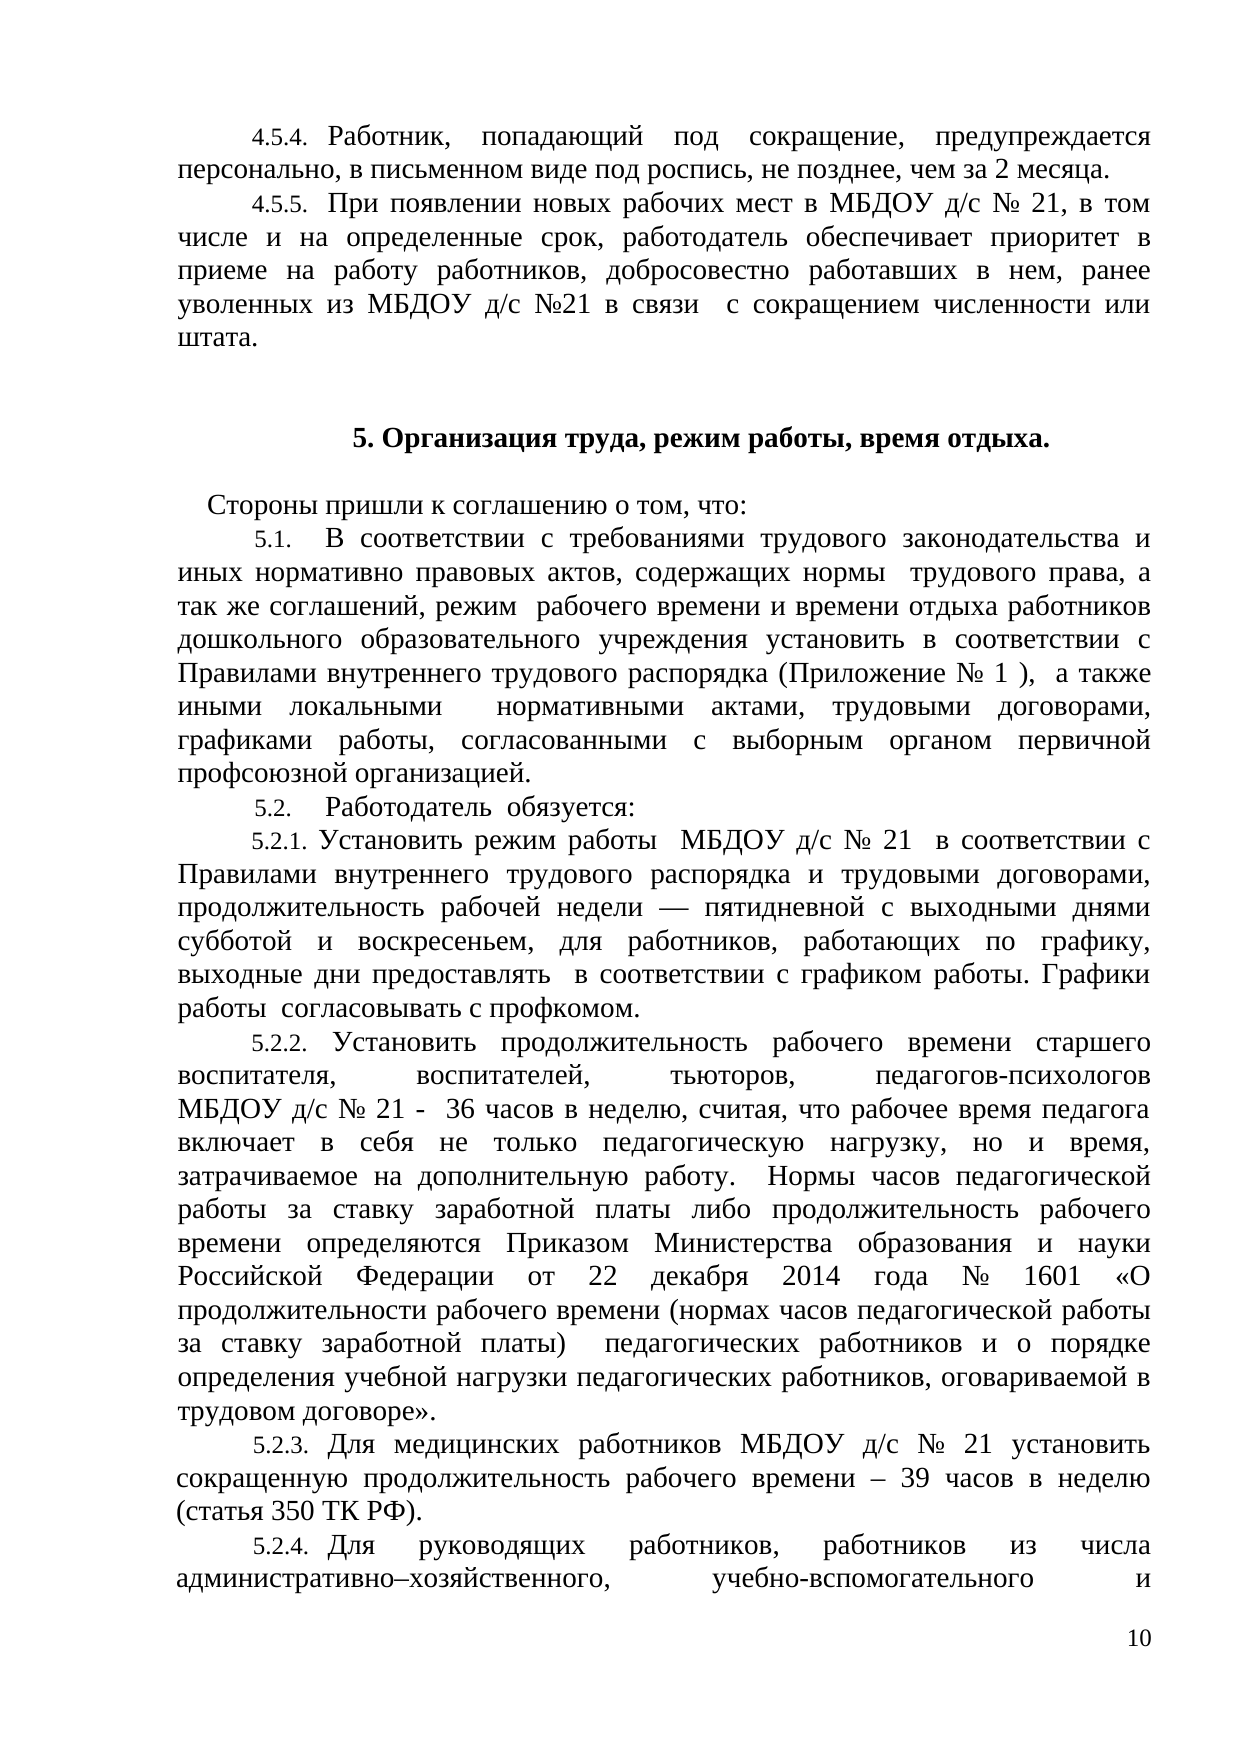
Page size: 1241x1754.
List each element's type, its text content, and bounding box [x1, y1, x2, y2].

list При появлении новых рабочих мест в МБДОУ д/с № 21, в том числе и на определенные срок, работодатель обеспечивает приоритет в приеме на работу работников, добросовестно работавших в нем, ранее уволенных из МБДОУ д/с №21 в связи с сокращением численности или штата. [177, 185, 1152, 353]
list Для медицинских работников МБДОУ д/с № 21 установить сокращенную продолжительность рабочего времени – 39 часов в неделю (статья 350 ТК РФ). [176, 1426, 1152, 1527]
text 5. Организация труда, режим работы, время отдыха. [177, 420, 1152, 453]
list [176, 1527, 1152, 1594]
list Работодатель обязуется: [177, 789, 1152, 822]
text Стороны пришли к соглашению о том, что: [207, 487, 1152, 521]
list В соответствии с требованиями трудового законодательства и иных нормативно правовых актов, содержащих нормы трудового права, а так же соглашений, режим рабочего времени и времени отдыха работников дошкольного образовательного учреждения установить в соответствии с Правилами внутреннего трудового распорядка (Приложение № 1 ), а также иными локальными нормативными актами, трудовыми договорами, графиками работы, согласованными с выборным органом первичной профсоюзной организацией. [177, 521, 1152, 789]
list Работник, попадающий под сокращение, предупреждается персонально, в письменном виде под роспись, не позднее, чем за 2 месяца. [177, 118, 1152, 185]
text 5.2.2. Установить продолжительность рабочего времени старшего воспитателя, воспитателей, тьюторов, педагогов-психологов МБДОУ д/с № 21 - 36 часов в неделю, считая, что рабочее время педагога включает в себя не только педагогическую нагрузку, но и время, затрачиваемое на дополнительную работу. Нормы часов педагогической работы за ставку заработной платы либо продолжительность рабочего времени определяются Приказом Министерства образования и науки Российской Федерации от 22 декабря 2014 года № 1601 «О продолжительности рабочего времени (нормах часов педагогической работы за ставку заработной платы) педагогических работников и о порядке определения учебной нагрузки педагогических работников, оговариваемой в трудовом договоре». [177, 1024, 1152, 1426]
text 5.2.1. Установить режим работы МБДОУ д/с № 21 в соответствии с Правилами внутреннего трудового распорядка и трудовыми договорами, продолжительность рабочей недели — пятидневной с выходными днями субботой и воскресеньем, для работников, работающих по графику, выходные дни предоставлять в соответствии с графиком работы. Графики работы согласовывать с профкомом. [177, 822, 1152, 1024]
